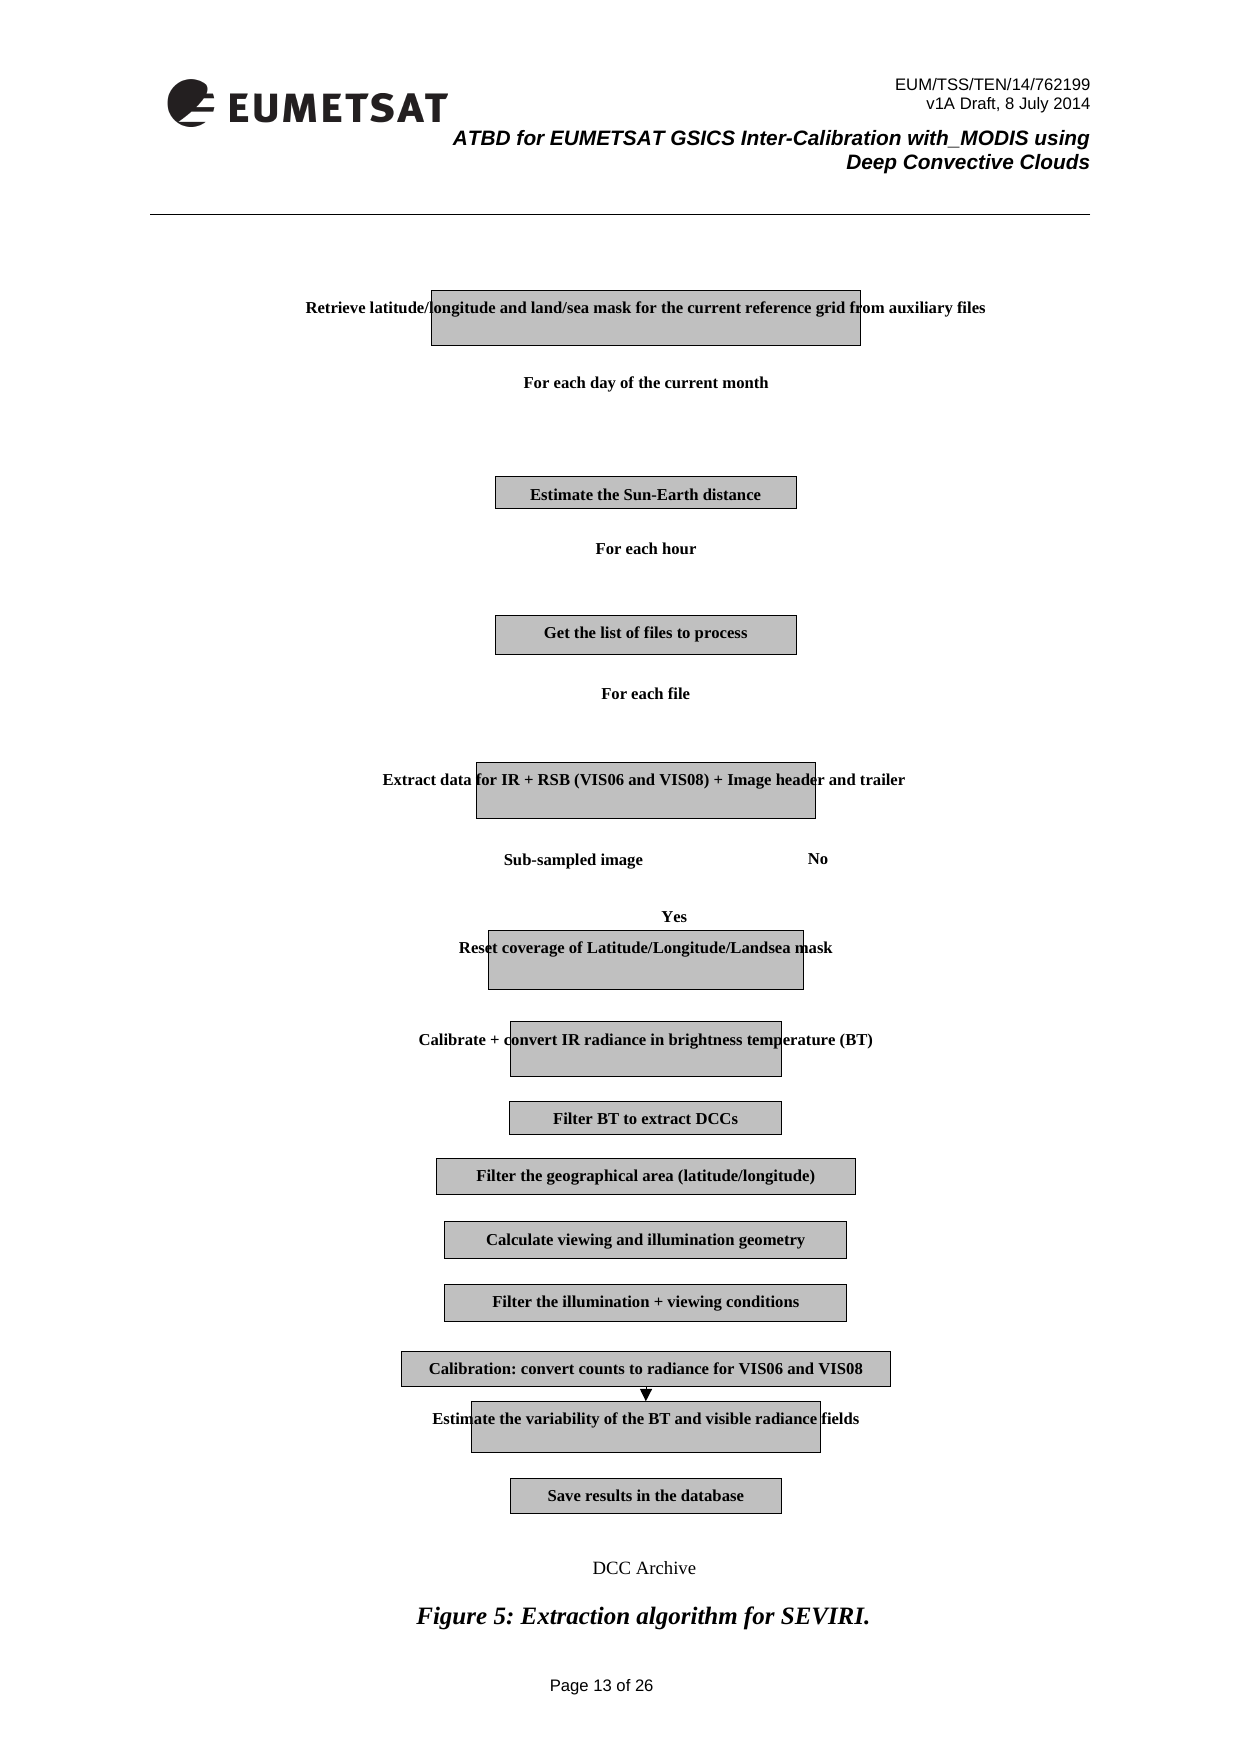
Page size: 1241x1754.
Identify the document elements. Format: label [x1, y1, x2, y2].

picture [152, 64, 463, 142]
